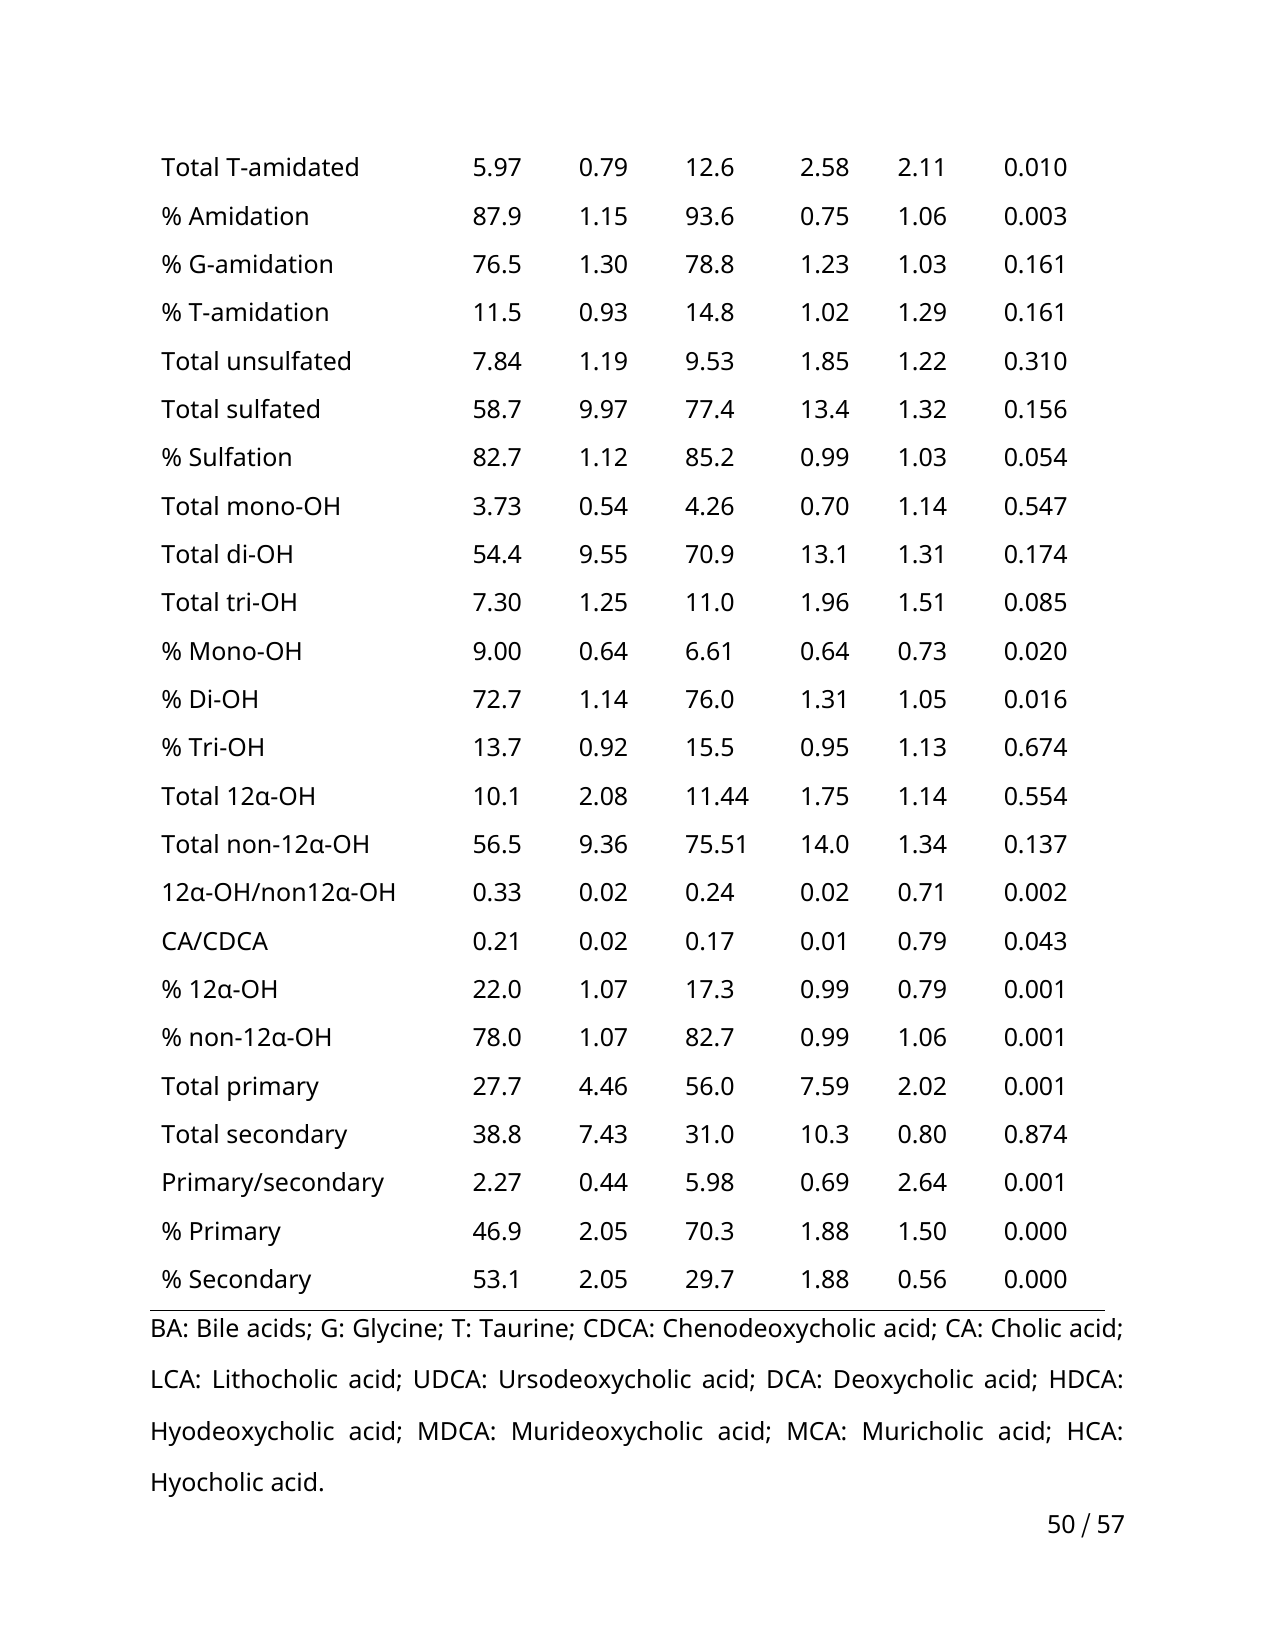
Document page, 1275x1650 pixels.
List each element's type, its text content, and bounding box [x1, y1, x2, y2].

table_cell 11.44 [674, 778, 789, 827]
table_cell 75.51 [674, 827, 789, 875]
table_cell 0.33 [461, 875, 567, 923]
table_cell 5.97 [461, 150, 567, 198]
table_cell Total tri-OH [150, 585, 461, 633]
table_cell 14.0 [789, 827, 886, 875]
table_cell 0.69 [789, 1165, 886, 1213]
table_cell 46.9 [461, 1213, 567, 1262]
table_cell 1.12 [567, 440, 674, 488]
table_cell 0.156 [992, 392, 1105, 440]
table_cell % T-amidation [150, 295, 461, 343]
table_cell 1.07 [567, 1020, 674, 1068]
table_cell 0.56 [886, 1262, 992, 1310]
table_cell 13.4 [789, 392, 886, 440]
table_cell % Sulfation [150, 440, 461, 488]
table_cell 0.70 [789, 488, 886, 537]
table_cell 12.6 [674, 150, 789, 198]
table_cell 6.61 [674, 633, 789, 682]
table_cell 0.161 [992, 247, 1105, 295]
table_cell 1.31 [789, 682, 886, 730]
table_cell 13.7 [461, 730, 567, 778]
table_cell 85.2 [674, 440, 789, 488]
table_cell Total T-amidated [150, 150, 461, 198]
table_cell % Tri-OH [150, 730, 461, 778]
table_cell % Di-OH [150, 682, 461, 730]
table_cell 0.043 [992, 923, 1105, 972]
table_cell 0.310 [992, 343, 1105, 392]
table_cell 0.020 [992, 633, 1105, 682]
table_cell 7.84 [461, 343, 567, 392]
table_cell CA/CDCA [150, 923, 461, 972]
table_cell 31.0 [674, 1117, 789, 1165]
table_cell 1.02 [789, 295, 886, 343]
table_cell 0.003 [992, 198, 1105, 247]
table_cell 2.08 [567, 778, 674, 827]
table_cell 70.3 [674, 1213, 789, 1262]
table_cell Total primary [150, 1068, 461, 1117]
table_cell 0.001 [992, 972, 1105, 1020]
table_cell 0.054 [992, 440, 1105, 488]
table_cell 0.79 [886, 923, 992, 972]
table_cell 1.85 [789, 343, 886, 392]
table_cell 0.137 [992, 827, 1105, 875]
table_cell 1.06 [886, 1020, 992, 1068]
table_cell 0.17 [674, 923, 789, 972]
table_cell 5.98 [674, 1165, 789, 1213]
table_cell 1.30 [567, 247, 674, 295]
table_cell % 12α-OH [150, 972, 461, 1020]
table_cell % Primary [150, 1213, 461, 1262]
table_cell 7.43 [567, 1117, 674, 1165]
table_cell % Mono-OH [150, 633, 461, 682]
table_cell 82.7 [461, 440, 567, 488]
table_cell 1.88 [789, 1262, 886, 1310]
table_cell % Secondary [150, 1262, 461, 1310]
table_cell 78.8 [674, 247, 789, 295]
table_cell 10.3 [789, 1117, 886, 1165]
table_cell 4.46 [567, 1068, 674, 1117]
table_cell 87.9 [461, 198, 567, 247]
table_cell 7.59 [789, 1068, 886, 1117]
table_cell 27.7 [461, 1068, 567, 1117]
table_cell 1.03 [886, 247, 992, 295]
table_cell 76.0 [674, 682, 789, 730]
table_cell 15.5 [674, 730, 789, 778]
text BA: Bile acids; G: Glycine; T: Taurine; CDCA: Chenodeoxycholic acid; CA: Cholic acid; LCA: Lithocholic acid; UDCA: Ursodeoxycholic acid; DCA: Deoxycholic acid; HDCA: Hyodeoxycholic acid; MDCA: Murideoxycholic acid; MCA: Muricholic acid; HCA: Hyocholic acid. [150, 1311, 1125, 1498]
table_cell 1.32 [886, 392, 992, 440]
table_cell 0.71 [886, 875, 992, 923]
table_cell 0.99 [789, 972, 886, 1020]
table_cell 1.31 [886, 537, 992, 585]
table_cell 0.010 [992, 150, 1105, 198]
table_cell 1.03 [886, 440, 992, 488]
table_cell 0.547 [992, 488, 1105, 537]
table_cell 93.6 [674, 198, 789, 247]
table_cell 38.8 [461, 1117, 567, 1165]
table_cell 0.99 [789, 1020, 886, 1068]
table_cell 4.26 [674, 488, 789, 537]
table_cell 0.002 [992, 875, 1105, 923]
table_cell 56.0 [674, 1068, 789, 1117]
table_cell 1.14 [886, 488, 992, 537]
table_cell 1.06 [886, 198, 992, 247]
table_cell 0.21 [461, 923, 567, 972]
table_cell 78.0 [461, 1020, 567, 1068]
table_cell 0.44 [567, 1165, 674, 1213]
table_cell 2.05 [567, 1262, 674, 1310]
table_cell 1.88 [789, 1213, 886, 1262]
table_cell 1.19 [567, 343, 674, 392]
table_cell 1.50 [886, 1213, 992, 1262]
table_cell 0.54 [567, 488, 674, 537]
table_cell 1.96 [789, 585, 886, 633]
table_cell 0.24 [674, 875, 789, 923]
table_cell % Amidation [150, 198, 461, 247]
table_cell 0.874 [992, 1117, 1105, 1165]
table_cell 17.3 [674, 972, 789, 1020]
table_cell 14.8 [674, 295, 789, 343]
table_cell 9.97 [567, 392, 674, 440]
table_cell 9.00 [461, 633, 567, 682]
table_cell 0.64 [567, 633, 674, 682]
table_cell 0.001 [992, 1165, 1105, 1213]
table_cell 72.7 [461, 682, 567, 730]
table_cell Total non-12α-OH [150, 827, 461, 875]
table_cell 76.5 [461, 247, 567, 295]
table_cell 0.80 [886, 1117, 992, 1165]
table_cell 0.73 [886, 633, 992, 682]
table_cell 1.29 [886, 295, 992, 343]
table_cell 0.93 [567, 295, 674, 343]
table_cell 13.1 [789, 537, 886, 585]
table_cell 2.05 [567, 1213, 674, 1262]
table_cell Total 12α-OH [150, 778, 461, 827]
table_cell 82.7 [674, 1020, 789, 1068]
table_cell 0.01 [789, 923, 886, 972]
table_cell 0.161 [992, 295, 1105, 343]
table_cell 0.02 [567, 923, 674, 972]
table_cell 1.23 [789, 247, 886, 295]
table_cell 1.14 [886, 778, 992, 827]
table_cell 0.95 [789, 730, 886, 778]
table_cell Total sulfated [150, 392, 461, 440]
table_cell 0.79 [567, 150, 674, 198]
table_cell 1.22 [886, 343, 992, 392]
table_cell 0.016 [992, 682, 1105, 730]
table_cell 0.174 [992, 537, 1105, 585]
table_cell 9.36 [567, 827, 674, 875]
table_cell 58.7 [461, 392, 567, 440]
table_cell % G-amidation [150, 247, 461, 295]
table_cell Total mono-OH [150, 488, 461, 537]
table_cell 11.5 [461, 295, 567, 343]
table_cell 1.51 [886, 585, 992, 633]
table_cell 0.000 [992, 1213, 1105, 1262]
table_cell 70.9 [674, 537, 789, 585]
table_cell 0.001 [992, 1068, 1105, 1117]
table_cell 0.92 [567, 730, 674, 778]
table_cell 0.02 [567, 875, 674, 923]
table_cell 3.73 [461, 488, 567, 537]
table_cell 0.674 [992, 730, 1105, 778]
table_cell 2.02 [886, 1068, 992, 1117]
table_cell 2.64 [886, 1165, 992, 1213]
table_cell 77.4 [674, 392, 789, 440]
table_cell 0.79 [886, 972, 992, 1020]
table_cell 53.1 [461, 1262, 567, 1310]
table_cell Total unsulfated [150, 343, 461, 392]
table_cell 10.1 [461, 778, 567, 827]
table_cell 2.58 [789, 150, 886, 198]
table_cell % non-12α-OH [150, 1020, 461, 1068]
table_cell 0.554 [992, 778, 1105, 827]
table_cell 1.75 [789, 778, 886, 827]
table_cell 12α-OH/non12α-OH [150, 875, 461, 923]
table_cell 0.001 [992, 1020, 1105, 1068]
table_cell 0.64 [789, 633, 886, 682]
table_cell 29.7 [674, 1262, 789, 1310]
table_cell 1.15 [567, 198, 674, 247]
table_cell 2.27 [461, 1165, 567, 1213]
table_cell 1.25 [567, 585, 674, 633]
table_cell 1.34 [886, 827, 992, 875]
table_cell 0.75 [789, 198, 886, 247]
table_cell 2.11 [886, 150, 992, 198]
table_cell 7.30 [461, 585, 567, 633]
table_cell 1.05 [886, 682, 992, 730]
table_cell Total secondary [150, 1117, 461, 1165]
table_cell 0.085 [992, 585, 1105, 633]
table_cell 0.99 [789, 440, 886, 488]
table_cell 54.4 [461, 537, 567, 585]
table_cell 9.55 [567, 537, 674, 585]
table_cell 0.02 [789, 875, 886, 923]
table_cell 1.07 [567, 972, 674, 1020]
table_cell 1.13 [886, 730, 992, 778]
table_cell 56.5 [461, 827, 567, 875]
table_cell 9.53 [674, 343, 789, 392]
table_cell Total di-OH [150, 537, 461, 585]
table_cell 11.0 [674, 585, 789, 633]
table_cell 1.14 [567, 682, 674, 730]
table_cell Primary/secondary [150, 1165, 461, 1213]
table_cell 22.0 [461, 972, 567, 1020]
table_cell 0.000 [992, 1262, 1105, 1310]
